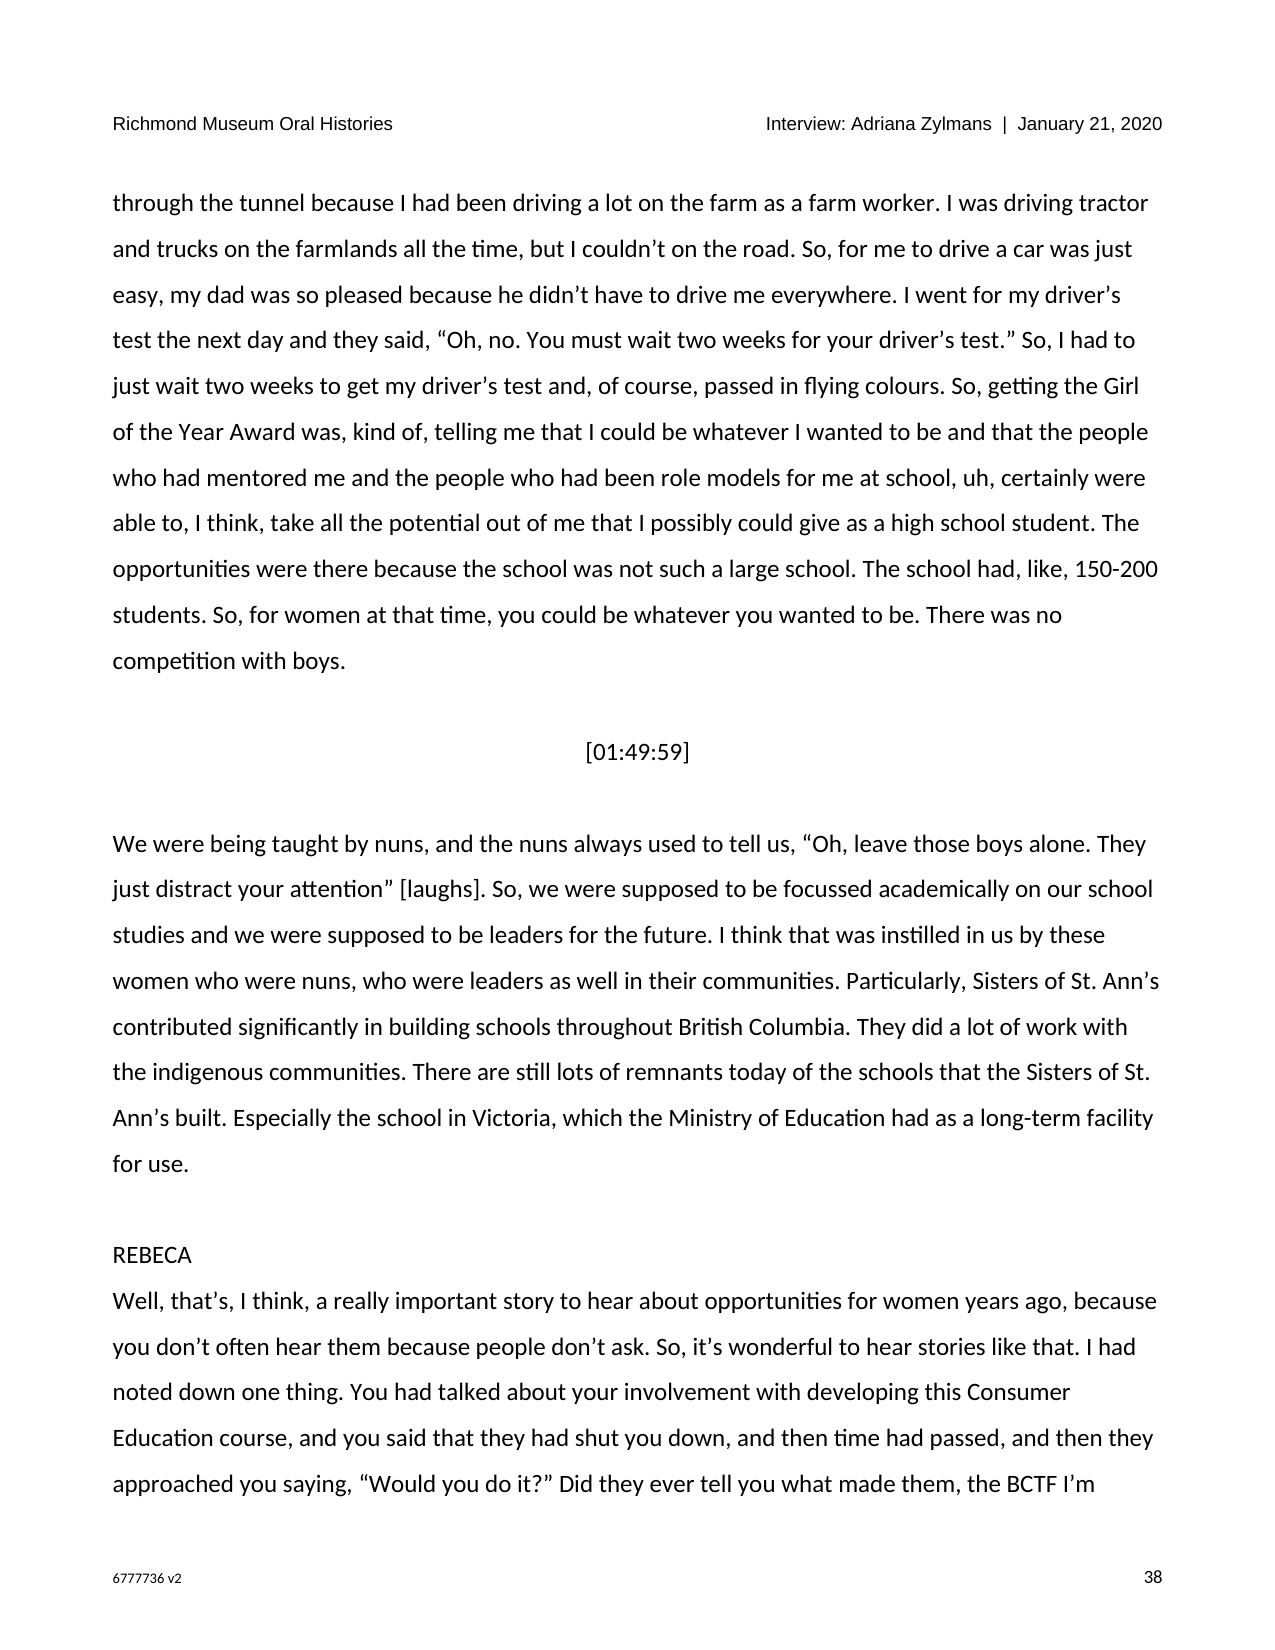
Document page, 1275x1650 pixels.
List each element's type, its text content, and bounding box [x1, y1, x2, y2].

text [112, 187, 1162, 675]
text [112, 1285, 1162, 1498]
text We were being taught by nuns, and the nuns always used to tell us, “Oh, leave those boys alone. They just distract your attention” [laughs]. So, we were supposed to be focussed academically on our school studies and we were supposed to be leaders for the future. I think that was instilled in us by these women who were nuns, who were leaders as well in their communities. Particularly, Sisters of St. Ann’s contributed significantly in building schools throughout British Columbia. They did a lot of work with the indigenous communities. There are still lots of remnants today of the schools that the Sisters of St. Ann’s built. Especially the school in Victoria, which the Ministry of Education had as a long-term facility for use. [112, 828, 1162, 1178]
text REBECA [112, 1239, 1162, 1270]
text [01:49:59] [112, 736, 1162, 767]
